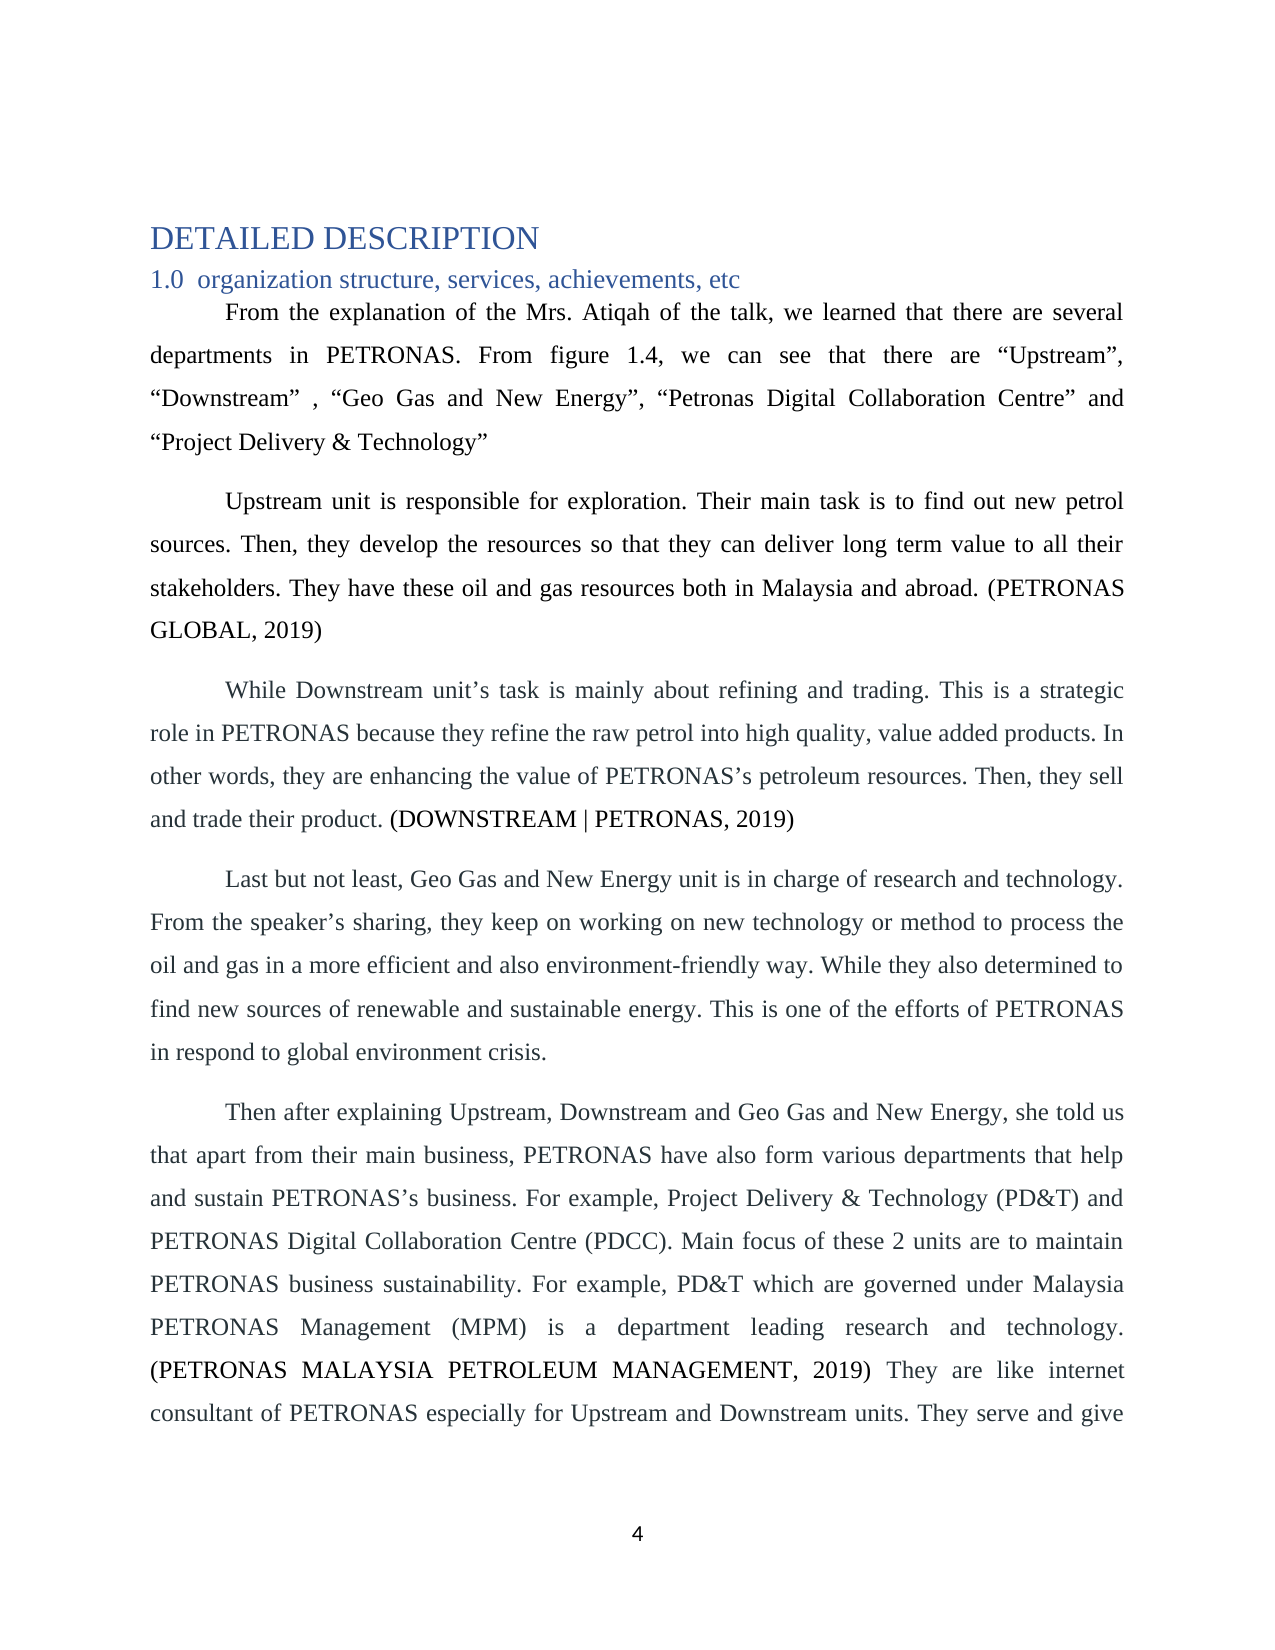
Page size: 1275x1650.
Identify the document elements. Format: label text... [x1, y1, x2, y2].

text Upstream unit is responsible for exploration. Their main task is to find out new petrol sources. Then, they develop the resources so that they can deliver long term value to all their stakeholders. They have these oil and gas resources both in Malaysia and abroad. [150, 486, 1125, 644]
text Last but not least, Geo Gas and New Energy unit is in charge of research and technology. From the speaker’s sharing, they keep on working on new technology or method to process the oil and gas in a more efficient and also environment-friendly way. While they also determined to find new sources of renewable and sustainable energy. This is one of the efforts of PETRONAS in respond to global environment crisis. [150, 864, 1125, 1066]
subtitle 1.0 organization structure, services, achievements, etc [150, 264, 1125, 295]
text While Downstream unit’s task is mainly about refining and trading. This is a strategic role in PETRONAS because they refine the raw petrol into high quality, value added products. In other words, they are enhancing the value of PETRONAS’s petroleum resources. Then, they sell and trade their product. [150, 675, 1125, 833]
text From the explanation of the Mrs. Atiqah of the talk, we learned that there are several departments in PETRONAS. From figure 1.4, we can see that there are “Upstream”, “Downstream” , “Geo Gas and New Energy”, “Petronas Digital Collaboration Centre” and “Project Delivery & Technology” [150, 297, 1125, 455]
subtitle DETAILED DESCRIPTION [150, 218, 1125, 256]
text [150, 1097, 1125, 1427]
